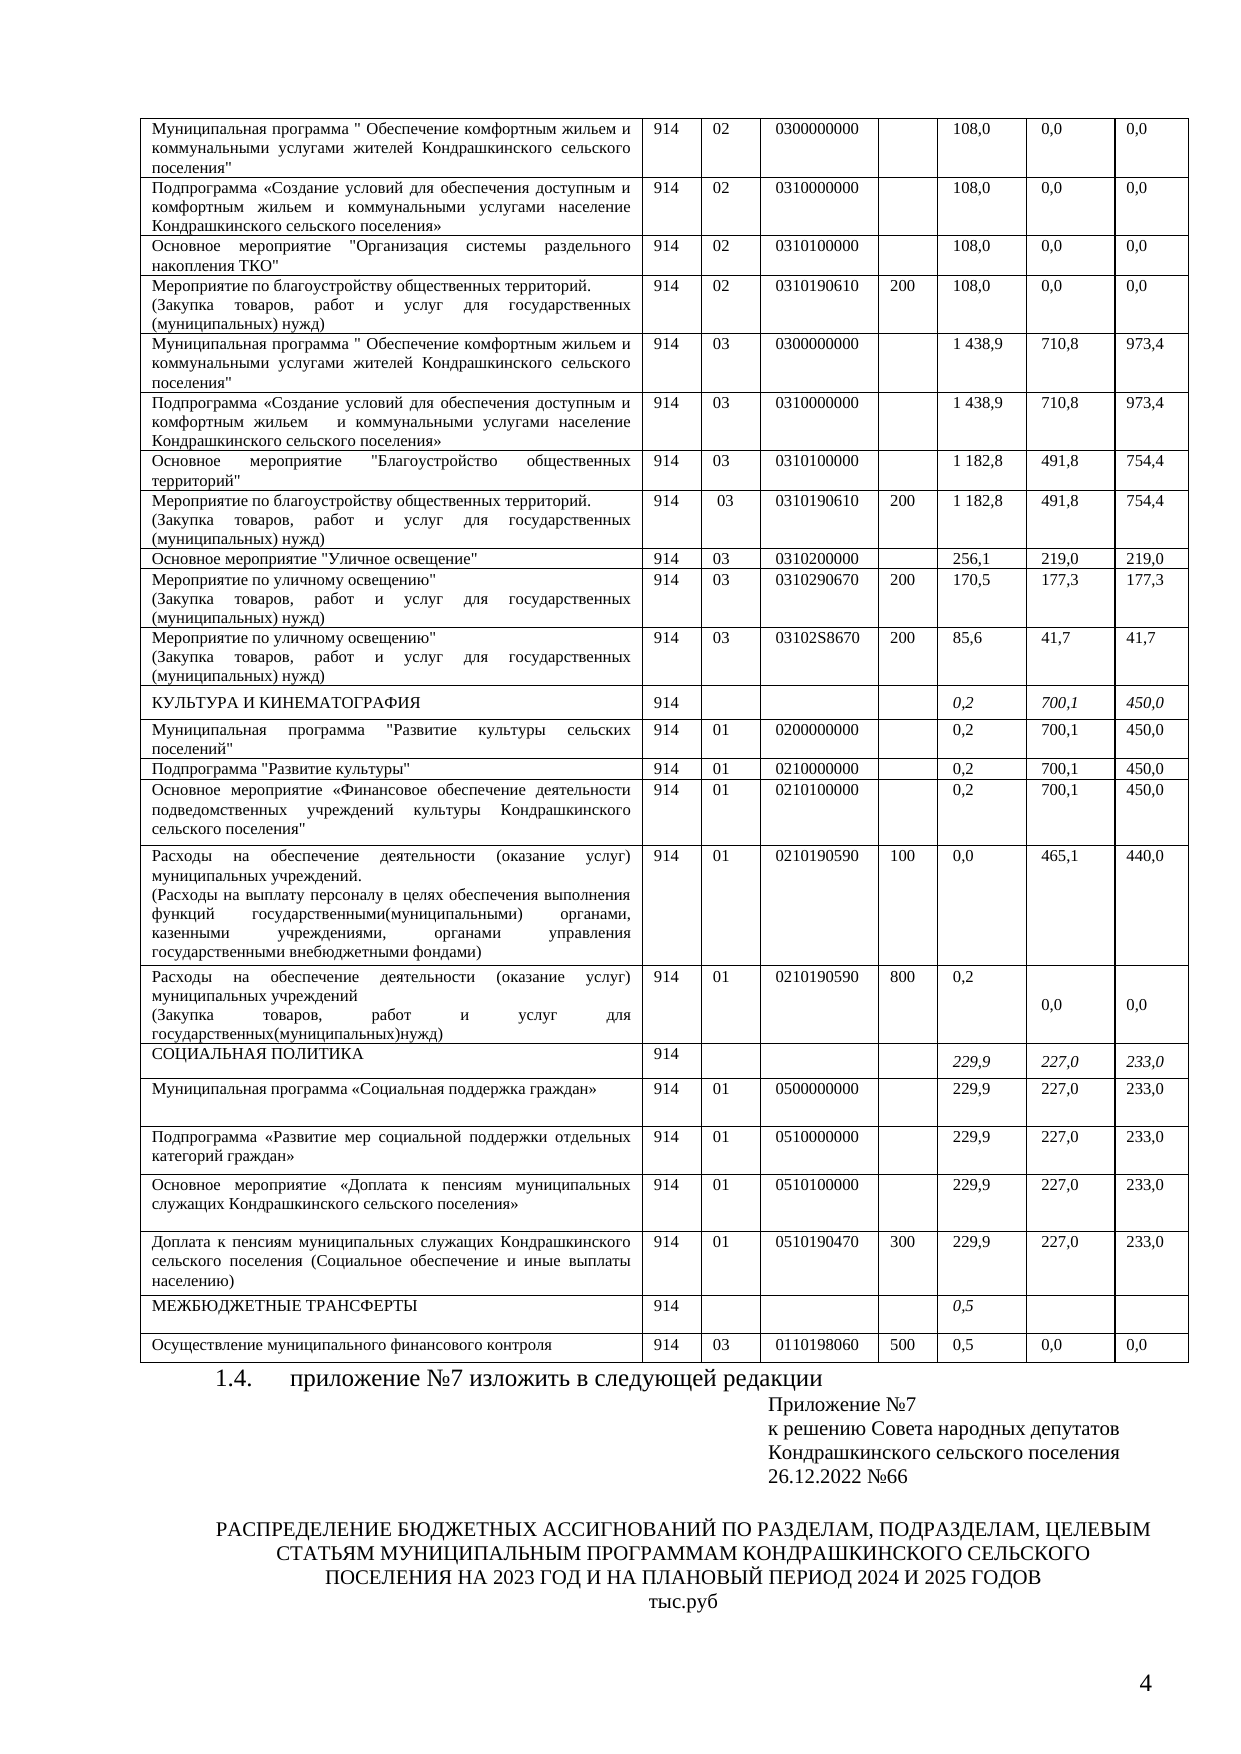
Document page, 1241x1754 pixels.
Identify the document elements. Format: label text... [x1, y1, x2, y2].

table_cell 01 [702, 1232, 760, 1295]
table_cell 914 [643, 1232, 701, 1295]
table_cell 0200000000 [761, 720, 878, 758]
table_cell 0310100000 [761, 451, 878, 489]
table_cell 450,0 [1116, 780, 1188, 845]
table_cell [879, 1127, 937, 1174]
table_cell 200 [879, 569, 937, 627]
table_cell 0,0 [1116, 1334, 1188, 1362]
table_cell [879, 1044, 937, 1078]
table_cell 450,0 [1116, 759, 1188, 779]
table_cell 300 [879, 1232, 937, 1295]
table_cell 0110198060 [761, 1334, 878, 1362]
table_cell [879, 780, 937, 845]
table_cell 914 [643, 846, 701, 965]
table_cell 02 [702, 178, 760, 235]
table_cell 914 [643, 549, 701, 568]
table_cell 914 [643, 780, 701, 845]
table_cell 177,3 [1027, 569, 1114, 627]
table_cell МЕЖБЮДЖЕТНЫЕ ТРАНСФЕРТЫ [141, 1296, 642, 1333]
table_cell 03 [702, 393, 760, 450]
table_cell Основное мероприятие "Организация системы раздельного накопления ТКО" [141, 236, 642, 274]
table_cell 0310000000 [761, 178, 878, 235]
table_cell 100 [879, 846, 937, 965]
table_cell [879, 720, 937, 758]
table_cell 0310190610 [761, 491, 878, 548]
table_cell 219,0 [1116, 549, 1188, 568]
table_cell 914 [643, 491, 701, 548]
table_cell 0,0 [1027, 276, 1114, 333]
table_cell 491,8 [1027, 451, 1114, 489]
table_cell 0,2 [938, 759, 1026, 779]
table_cell 0210190590 [761, 966, 878, 1043]
table_cell 03 [702, 569, 760, 627]
table_cell 914 [643, 1127, 701, 1174]
table_cell 1 438,9 [938, 334, 1026, 392]
table_cell 700,1 [1027, 720, 1114, 758]
table_cell 0,2 [938, 780, 1026, 845]
table_cell 914 [643, 1079, 701, 1126]
table_cell 754,4 [1116, 491, 1188, 548]
table_cell 0,0 [1116, 276, 1188, 333]
table_cell 01 [702, 966, 760, 1043]
table_cell 01 [702, 759, 760, 779]
table_cell Муниципальная программа "Развитие культуры сельских поселений" [141, 720, 642, 758]
table_cell 914 [643, 628, 701, 685]
table_cell 229,9 [938, 1127, 1026, 1174]
table_cell 200 [879, 276, 937, 333]
table_cell 0,0 [1027, 1334, 1114, 1362]
table_cell 500 [879, 1334, 937, 1362]
table_cell 01 [702, 780, 760, 845]
text Приложение №7 [215, 1392, 1152, 1416]
table_cell 973,4 [1116, 393, 1188, 450]
list приложение №7 изложить в следующей редакции [215, 1363, 1152, 1392]
table_cell 256,1 [938, 549, 1026, 568]
table_cell 0310190610 [761, 276, 878, 333]
text к решению Совета народных депутатов [215, 1416, 1152, 1440]
table_cell 108,0 [938, 119, 1026, 177]
text тыс.руб [215, 1589, 1152, 1613]
text 26.12.2022 №66 [215, 1464, 1152, 1488]
table_cell 700,1 [1027, 780, 1114, 845]
table_cell 200 [879, 628, 937, 685]
table_cell 0510100000 [761, 1175, 878, 1231]
table_cell [761, 686, 878, 718]
table_cell 0500000000 [761, 1079, 878, 1126]
table_cell 108,0 [938, 236, 1026, 274]
table_cell 0510190470 [761, 1232, 878, 1295]
table_cell 914 [643, 451, 701, 489]
table_cell [879, 1079, 937, 1126]
table_cell 227,0 [1027, 1044, 1114, 1078]
table_cell 41,7 [1116, 628, 1188, 685]
table_cell 108,0 [938, 178, 1026, 235]
table_cell 0210100000 [761, 780, 878, 845]
table_cell 914 [643, 759, 701, 779]
table_cell 03 [702, 1334, 760, 1362]
table_cell 01 [702, 1127, 760, 1174]
table_cell [879, 236, 937, 274]
table_cell 0,0 [1116, 119, 1188, 177]
table_cell 450,0 [1116, 686, 1188, 718]
table_cell 914 [643, 966, 701, 1043]
table_cell 219,0 [1027, 549, 1114, 568]
table_cell 914 [643, 569, 701, 627]
table_cell [879, 759, 937, 779]
table_cell 0,0 [1116, 236, 1188, 274]
table_cell 233,0 [1116, 1175, 1188, 1231]
table_cell 229,9 [938, 1232, 1026, 1295]
table_cell 0310100000 [761, 236, 878, 274]
table_cell 0310200000 [761, 549, 878, 568]
table_cell [879, 451, 937, 489]
table_cell Подпрограмма «Создание условий для обеспечения доступным и комфортным жильем и коммунальными услугами население Кондрашкинского сельского поселения» [141, 393, 642, 450]
table_cell 465,1 [1027, 846, 1114, 965]
table_cell 01 [702, 846, 760, 965]
table_cell [879, 178, 937, 235]
table_cell 1 438,9 [938, 393, 1026, 450]
table_cell 450,0 [1116, 720, 1188, 758]
table_cell 108,0 [938, 276, 1026, 333]
table_cell 0,0 [1027, 119, 1114, 177]
table_cell Мероприятие по уличному освещению" (Закупка товаров, работ и услуг для государственных (муниципальных) нужд) [141, 628, 642, 685]
table_cell 0,2 [938, 686, 1026, 718]
table_cell 0,0 [938, 846, 1026, 965]
table_cell [879, 1175, 937, 1231]
table_cell [1027, 1296, 1114, 1333]
table_cell 914 [643, 119, 701, 177]
table_cell 227,0 [1027, 1127, 1114, 1174]
table_cell Основное мероприятие "Уличное освещение" [141, 549, 642, 568]
table_cell 03 [702, 628, 760, 685]
table_cell 914 [643, 276, 701, 333]
table_cell Основное мероприятие «Доплата к пенсиям муниципальных служащих Кондрашкинского сельского поселения» [141, 1175, 642, 1231]
table_cell [702, 686, 760, 718]
table_cell Мероприятие по благоустройству общественных территорий. (Закупка товаров, работ и услуг для государственных (муниципальных) нужд) [141, 276, 642, 333]
table_cell 0310290670 [761, 569, 878, 627]
table_cell 0310000000 [761, 393, 878, 450]
table_cell 754,4 [1116, 451, 1188, 489]
table_cell 710,8 [1027, 393, 1114, 450]
table_cell 229,9 [938, 1175, 1026, 1231]
table_cell 01 [702, 720, 760, 758]
table_cell 914 [643, 1334, 701, 1362]
table_cell 440,0 [1116, 846, 1188, 965]
table_cell 914 [643, 178, 701, 235]
table_cell Основное мероприятие "Благоустройство общественных территорий" [141, 451, 642, 489]
table_cell 0,5 [938, 1296, 1026, 1333]
table_cell 914 [643, 1044, 701, 1078]
table_cell [879, 549, 937, 568]
table_cell Мероприятие по уличному освещению" (Закупка товаров, работ и услуг для государственных (муниципальных) нужд) [141, 569, 642, 627]
table_cell 973,4 [1116, 334, 1188, 392]
table_cell [761, 1296, 878, 1333]
table_cell 229,9 [938, 1044, 1026, 1078]
table_cell 0,5 [938, 1334, 1026, 1362]
table_cell КУЛЬТУРА И КИНЕМАТОГРАФИЯ [141, 686, 642, 718]
table_cell [879, 686, 937, 718]
table_cell 01 [702, 1079, 760, 1126]
table_cell 02 [702, 236, 760, 274]
table_cell Осуществление муниципального финансового контроля [141, 1334, 642, 1362]
table_cell [761, 1044, 878, 1078]
table_cell 0210190590 [761, 846, 878, 965]
table_cell Муниципальная программа " Обеспечение комфортным жильем и коммунальными услугами жителей Кондрашкинского сельского поселения" [141, 119, 642, 177]
table_cell [879, 119, 937, 177]
table_cell 03 [702, 451, 760, 489]
table_cell 0,0 [1027, 966, 1114, 1043]
table_cell 233,0 [1116, 1232, 1188, 1295]
table_cell 0,2 [938, 966, 1026, 1043]
table_cell [879, 334, 937, 392]
table_cell 177,3 [1116, 569, 1188, 627]
table_cell Муниципальная программа " Обеспечение комфортным жильем и коммунальными услугами жителей Кондрашкинского сельского поселения" [141, 334, 642, 392]
table_cell 170,5 [938, 569, 1026, 627]
table_cell 03102S8670 [761, 628, 878, 685]
table_cell 02 [702, 119, 760, 177]
table_cell 03 [702, 334, 760, 392]
table_cell 0510000000 [761, 1127, 878, 1174]
table_cell [702, 1296, 760, 1333]
table_cell Расходы на обеспечение деятельности (оказание услуг) муниципальных учреждений. (Расходы на выплату персоналу в целях обеспечения выполнения функций государственными(муниципальными) органами, казенными учреждениями, органами управления государственными внебюджетными фондами) [141, 846, 642, 965]
table_cell 233,0 [1116, 1079, 1188, 1126]
table_cell 41,7 [1027, 628, 1114, 685]
table_cell 233,0 [1116, 1127, 1188, 1174]
table_cell 0300000000 [761, 119, 878, 177]
table_cell 914 [643, 1175, 701, 1231]
table_cell Мероприятие по благоустройству общественных территорий. (Закупка товаров, работ и услуг для государственных (муниципальных) нужд) [141, 491, 642, 548]
table_cell 233,0 [1116, 1044, 1188, 1078]
table_cell 0,0 [1116, 178, 1188, 235]
table_cell 227,0 [1027, 1175, 1114, 1231]
table_cell Основное мероприятие «Финансовое обеспечение деятельности подведомственных учреждений культуры Кондрашкинского сельского поселения" [141, 780, 642, 845]
table_cell 03 [702, 549, 760, 568]
text РАСПРЕДЕЛЕНИЕ БЮДЖЕТНЫХ АССИГНОВАНИЙ ПО РАЗДЕЛАМ, ПОДРАЗДЕЛАМ, ЦЕЛЕВЫМ СТАТЬЯМ МУНИЦИПАЛЬНЫМ ПРОГРАММАМ КОНДРАШКИНСКОГО СЕЛЬСКОГО ПОСЕЛЕНИЯ НА 2023 ГОД И НА ПЛАНОВЫЙ ПЕРИОД 2024 И 2025 ГОДОВ [215, 1517, 1152, 1589]
table_cell 800 [879, 966, 937, 1043]
table_cell 0,0 [1116, 966, 1188, 1043]
table_cell 0,0 [1027, 178, 1114, 235]
table_cell 700,1 [1027, 686, 1114, 718]
table_cell 0,2 [938, 720, 1026, 758]
table_cell 200 [879, 491, 937, 548]
table_cell 914 [643, 393, 701, 450]
table_cell 914 [643, 334, 701, 392]
table_cell 0,0 [1027, 236, 1114, 274]
table_cell 0210000000 [761, 759, 878, 779]
table_cell 710,8 [1027, 334, 1114, 392]
table_cell [702, 1044, 760, 1078]
table_cell 1 182,8 [938, 451, 1026, 489]
table_cell 914 [643, 1296, 701, 1333]
table_cell [1116, 1296, 1188, 1333]
table_cell 02 [702, 276, 760, 333]
table_cell 491,8 [1027, 491, 1114, 548]
table_cell Доплата к пенсиям муниципальных служащих Кондрашкинского сельского поселения (Социальное обеспечение и иные выплаты населению) [141, 1232, 642, 1295]
text Кондрашкинского сельского поселения [215, 1440, 1152, 1464]
table_cell 227,0 [1027, 1079, 1114, 1126]
table_cell Муниципальная программа «Социальная поддержка граждан» [141, 1079, 642, 1126]
table_cell 229,9 [938, 1079, 1026, 1126]
table_cell [879, 393, 937, 450]
table_cell 0300000000 [761, 334, 878, 392]
table_cell 01 [702, 1175, 760, 1231]
table_cell Подпрограмма «Развитие мер социальной поддержки отдельных категорий граждан» [141, 1127, 642, 1174]
table_cell 914 [643, 720, 701, 758]
table_cell Подпрограмма "Развитие культуры" [141, 759, 642, 779]
table_cell 03 [702, 491, 760, 548]
table_cell 700,1 [1027, 759, 1114, 779]
table_cell [879, 1296, 937, 1333]
table_cell 227,0 [1027, 1232, 1114, 1295]
table_cell 914 [643, 236, 701, 274]
table_cell Подпрограмма «Создание условий для обеспечения доступным и комфортным жильем и коммунальными услугами население Кондрашкинского сельского поселения» [141, 178, 642, 235]
table_cell 1 182,8 [938, 491, 1026, 548]
table_cell Расходы на обеспечение деятельности (оказание услуг) муниципальных учреждений (Закупка товаров, работ и услуг для государственных(муниципальных)нужд) [141, 966, 642, 1043]
table_cell СОЦИАЛЬНАЯ ПОЛИТИКА [141, 1044, 642, 1078]
table_cell 85,6 [938, 628, 1026, 685]
table_cell 914 [643, 686, 701, 718]
